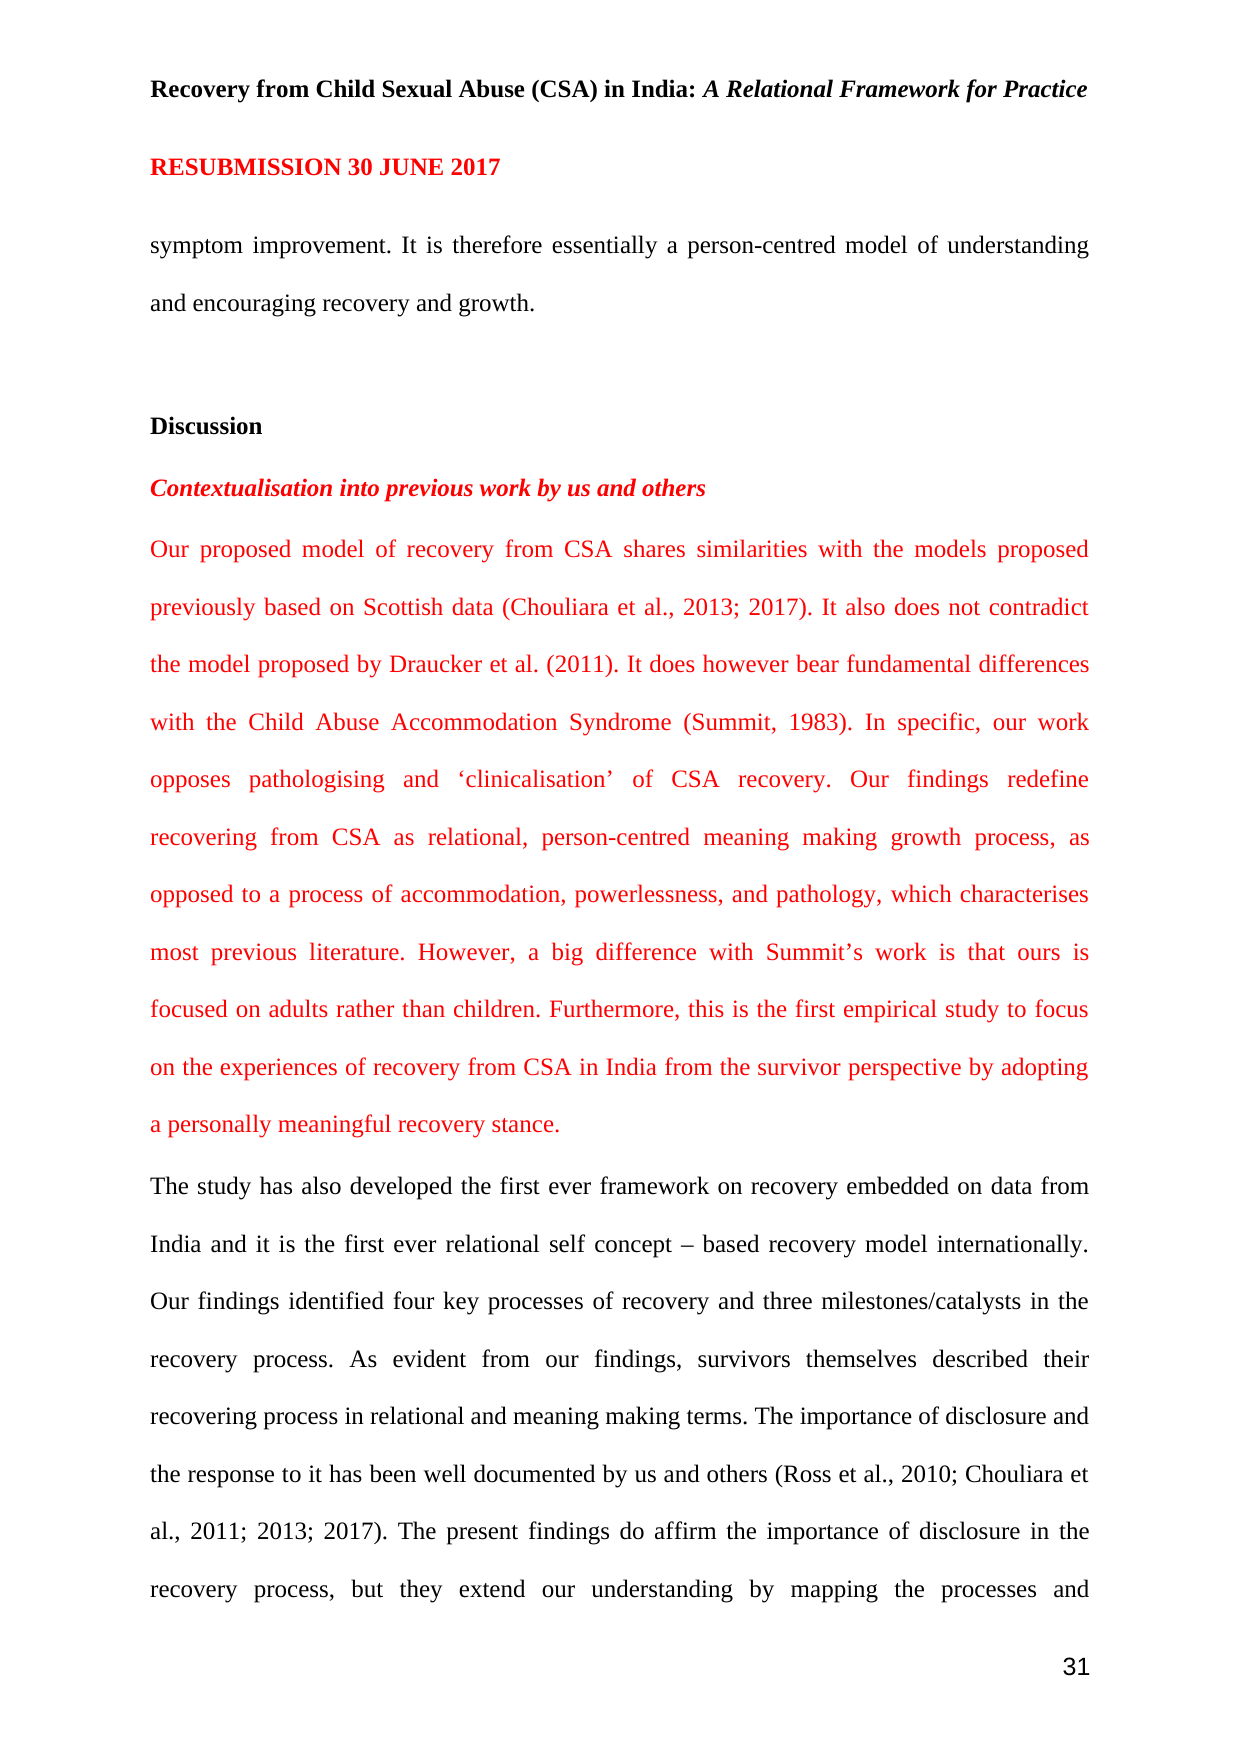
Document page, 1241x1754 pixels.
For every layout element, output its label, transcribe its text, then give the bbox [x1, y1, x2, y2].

text Contextualisation into previous work by us and others [150, 473, 1090, 502]
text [150, 230, 1090, 317]
text Discussion [150, 411, 1090, 440]
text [150, 1171, 1090, 1602]
text Our proposed model of recovery from CSA shares similarities with the models proposed previously based on Scottish data (Chouliara et al., 2013; 2017). It also does not contradict the model proposed by Draucker et al. (2011). It does however bear fundamental differences with the Child Abuse Accommodation Syndrome (Summit, 1983). In specific, our work opposes pathologising and ‘clinicalisation’ of CSA recovery. Our findings redefine recovering from CSA as relational, person-centred meaning making growth process, as opposed to a process of accommodation, powerlessness, and pathology, which characterises most previous literature. However, a big difference with Summit’s work is that ours is focused on adults rather than children. Furthermore, this is the first empirical study to focus on the experiences of recovery from CSA in India from the survivor perspective by adopting a personally meaningful recovery stance. [150, 534, 1090, 1138]
